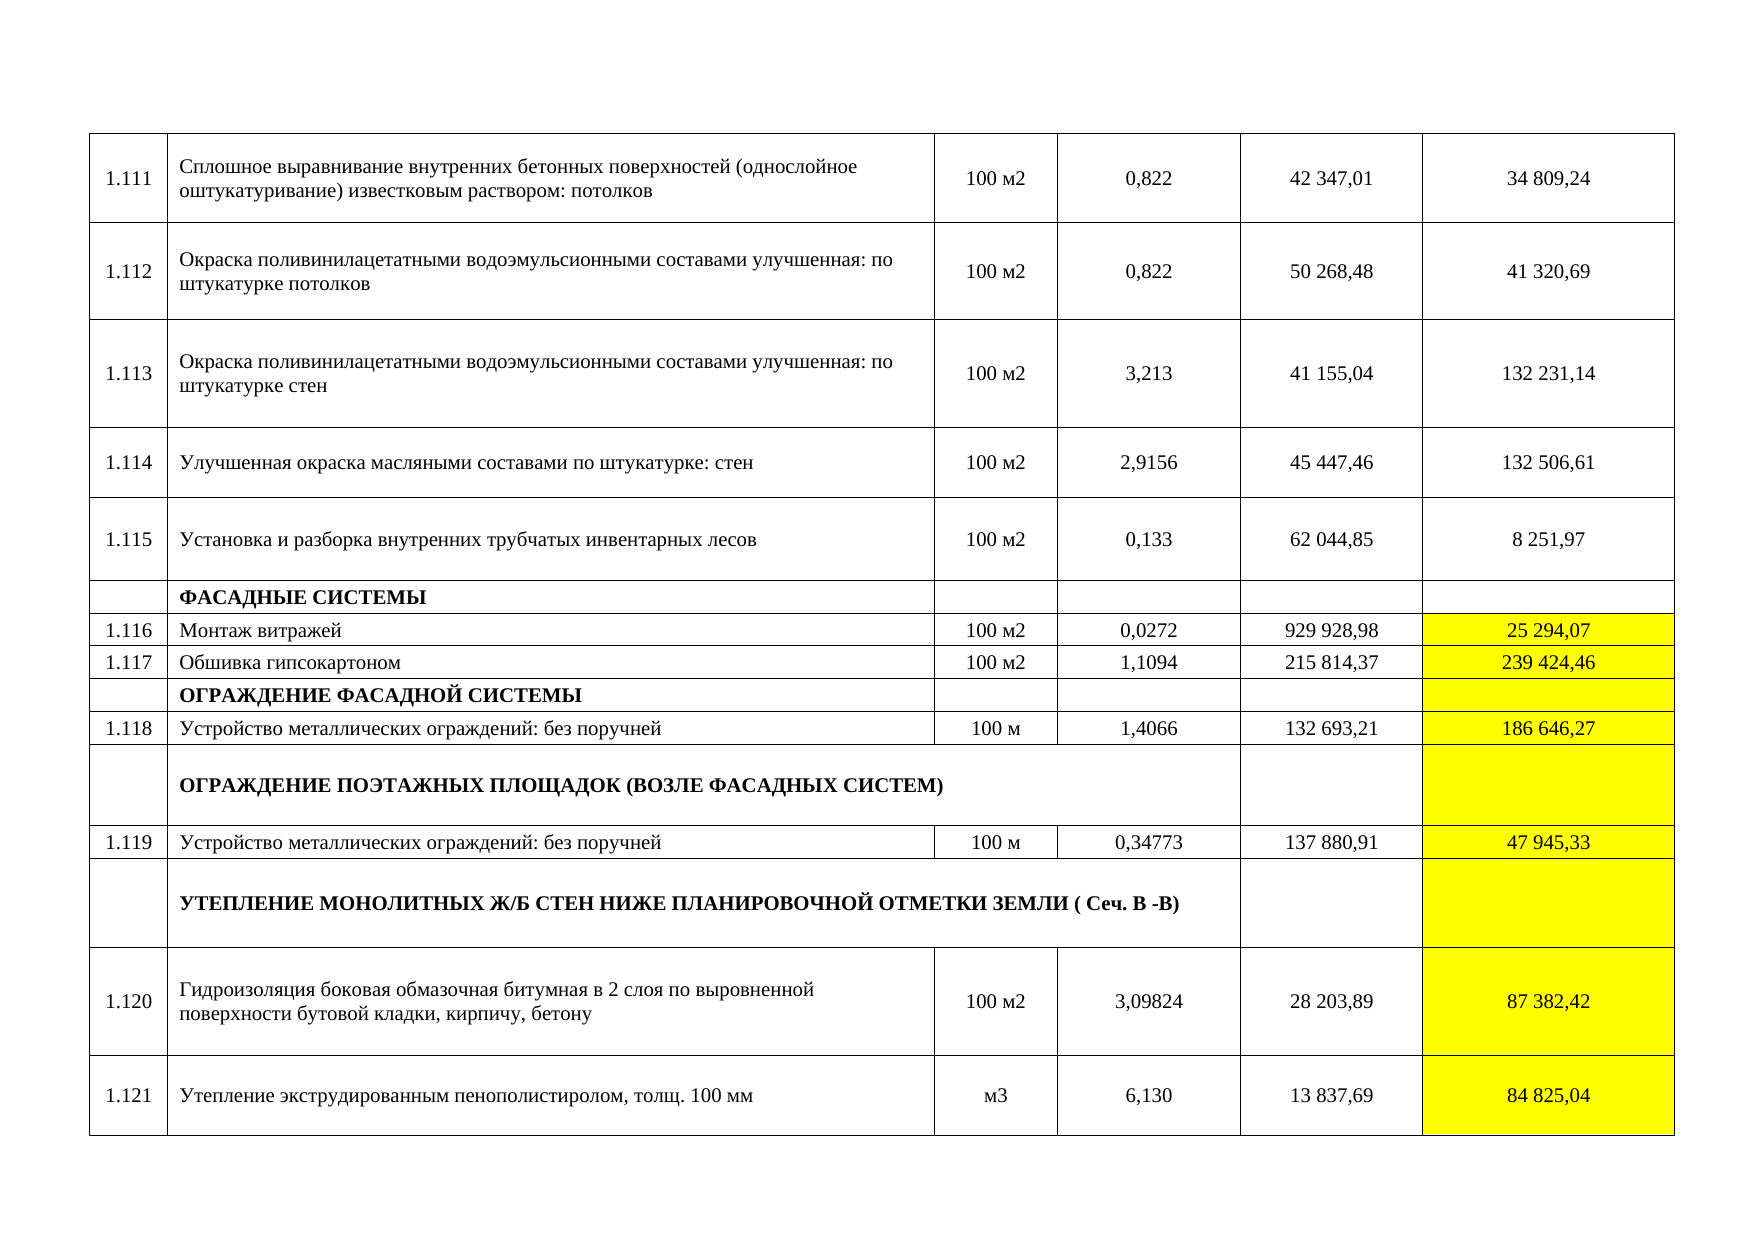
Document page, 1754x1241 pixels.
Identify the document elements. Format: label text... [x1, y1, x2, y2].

table_cell 0,0272 [1058, 614, 1240, 645]
table_cell Обшивка гипсокартоном [168, 646, 934, 678]
table_cell [90, 745, 167, 825]
table_cell 100 м2 [935, 646, 1057, 678]
table_cell ОГРАЖДЕНИЕ ПОЭТАЖНЫХ ПЛОЩАДОК (ВОЗЛЕ ФАСАДНЫХ СИСТЕМ) [168, 745, 1240, 825]
table_cell 1.116 [90, 614, 167, 645]
table_cell [1241, 581, 1422, 613]
table_cell 100 м2 [935, 320, 1057, 427]
table_cell 13 837,69 [1241, 1056, 1422, 1134]
table_cell 100 м [935, 826, 1057, 858]
table_cell 62 044,85 [1241, 498, 1422, 580]
table_cell Улучшенная окраска масляными составами по штукатурке: стен [168, 428, 934, 497]
table_cell Окраска поливинилацетатными водоэмульсионными составами улучшенная: по штукатурке стен [168, 320, 934, 427]
table_cell Монтаж витражей [168, 614, 934, 645]
table_cell 1.114 [90, 428, 167, 497]
table_cell Сплошное выравнивание внутренних бетонных поверхностей (однослойное оштукатуривание) известковым раствором: потолков [168, 134, 934, 222]
table_cell 25 294,07 [1423, 614, 1674, 645]
table_cell [1423, 679, 1674, 711]
table_cell [1241, 745, 1422, 825]
table_cell 132 231,14 [1423, 320, 1674, 427]
table_cell 100 м2 [935, 498, 1057, 580]
table_cell 2,9156 [1058, 428, 1240, 497]
table_cell 3,09824 [1058, 948, 1240, 1055]
table_cell 3,213 [1058, 320, 1240, 427]
table_cell м3 [935, 1056, 1057, 1134]
table_cell 1.121 [90, 1056, 167, 1134]
table_cell 0,133 [1058, 498, 1240, 580]
table_cell [90, 581, 167, 613]
table_cell 1.113 [90, 320, 167, 427]
table_cell 100 м2 [935, 948, 1057, 1055]
table_cell 100 м2 [935, 614, 1057, 645]
table_cell 1.120 [90, 948, 167, 1055]
table_cell 100 м [935, 712, 1057, 744]
table_cell [1058, 581, 1240, 613]
table_cell [935, 679, 1057, 711]
table_cell 132 693,21 [1241, 712, 1422, 744]
table_cell 87 382,42 [1423, 948, 1674, 1055]
table_cell 6,130 [1058, 1056, 1240, 1134]
table_cell 215 814,37 [1241, 646, 1422, 678]
table_cell 100 м2 [935, 134, 1057, 222]
table_cell 42 347,01 [1241, 134, 1422, 222]
table_cell 84 825,04 [1423, 1056, 1674, 1134]
table_cell [90, 679, 167, 711]
table_cell 34 809,24 [1423, 134, 1674, 222]
table_cell Гидроизоляция боковая обмазочная битумная в 2 слоя по выровненной поверхности бутовой кладки, кирпичу, бетону [168, 948, 934, 1055]
table_cell [1423, 745, 1674, 825]
table_cell Установка и разборка внутренних трубчатых инвентарных лесов [168, 498, 934, 580]
table_cell 41 320,69 [1423, 223, 1674, 319]
table_cell 137 880,91 [1241, 826, 1422, 858]
table_cell 100 м2 [935, 223, 1057, 319]
table_cell [1241, 679, 1422, 711]
table_cell ОГРАЖДЕНИЕ ФАСАДНОЙ СИСТЕМЫ [168, 679, 934, 711]
table_cell 1.111 [90, 134, 167, 222]
table_cell 1,1094 [1058, 646, 1240, 678]
table_cell 186 646,27 [1423, 712, 1674, 744]
table_cell 8 251,97 [1423, 498, 1674, 580]
table_cell 47 945,33 [1423, 826, 1674, 858]
table_cell Устройство металлических ограждений: без поручней [168, 712, 934, 744]
table_cell 929 928,98 [1241, 614, 1422, 645]
table_cell 239 424,46 [1423, 646, 1674, 678]
table_cell [1423, 859, 1674, 947]
table_cell [1058, 679, 1240, 711]
table_cell 50 268,48 [1241, 223, 1422, 319]
table_cell 0,34773 [1058, 826, 1240, 858]
table_cell 132 506,61 [1423, 428, 1674, 497]
table_cell УТЕПЛЕНИЕ МОНОЛИТНЫХ Ж/Б СТЕН НИЖЕ ПЛАНИРОВОЧНОЙ ОТМЕТКИ ЗЕМЛИ ( Сеч. В -В) [168, 859, 1240, 947]
table_cell 1,4066 [1058, 712, 1240, 744]
table_cell 1.119 [90, 826, 167, 858]
table_cell 1.118 [90, 712, 167, 744]
table_cell 41 155,04 [1241, 320, 1422, 427]
table_cell 1.115 [90, 498, 167, 580]
table_cell Устройство металлических ограждений: без поручней [168, 826, 934, 858]
table_cell 0,822 [1058, 134, 1240, 222]
table_cell 100 м2 [935, 428, 1057, 497]
table_cell [1423, 581, 1674, 613]
table_cell [935, 581, 1057, 613]
table_cell 1.117 [90, 646, 167, 678]
table_cell [90, 859, 167, 947]
table_cell Утепление экструдированным пенополистиролом, толщ. 100 мм [168, 1056, 934, 1134]
table_cell 28 203,89 [1241, 948, 1422, 1055]
table_cell 1.112 [90, 223, 167, 319]
table_cell 45 447,46 [1241, 428, 1422, 497]
table_cell [1241, 859, 1422, 947]
table_cell 0,822 [1058, 223, 1240, 319]
table_cell Окраска поливинилацетатными водоэмульсионными составами улучшенная: по штукатурке потолков [168, 223, 934, 319]
table_cell ФАСАДНЫЕ СИСТЕМЫ [168, 581, 934, 613]
